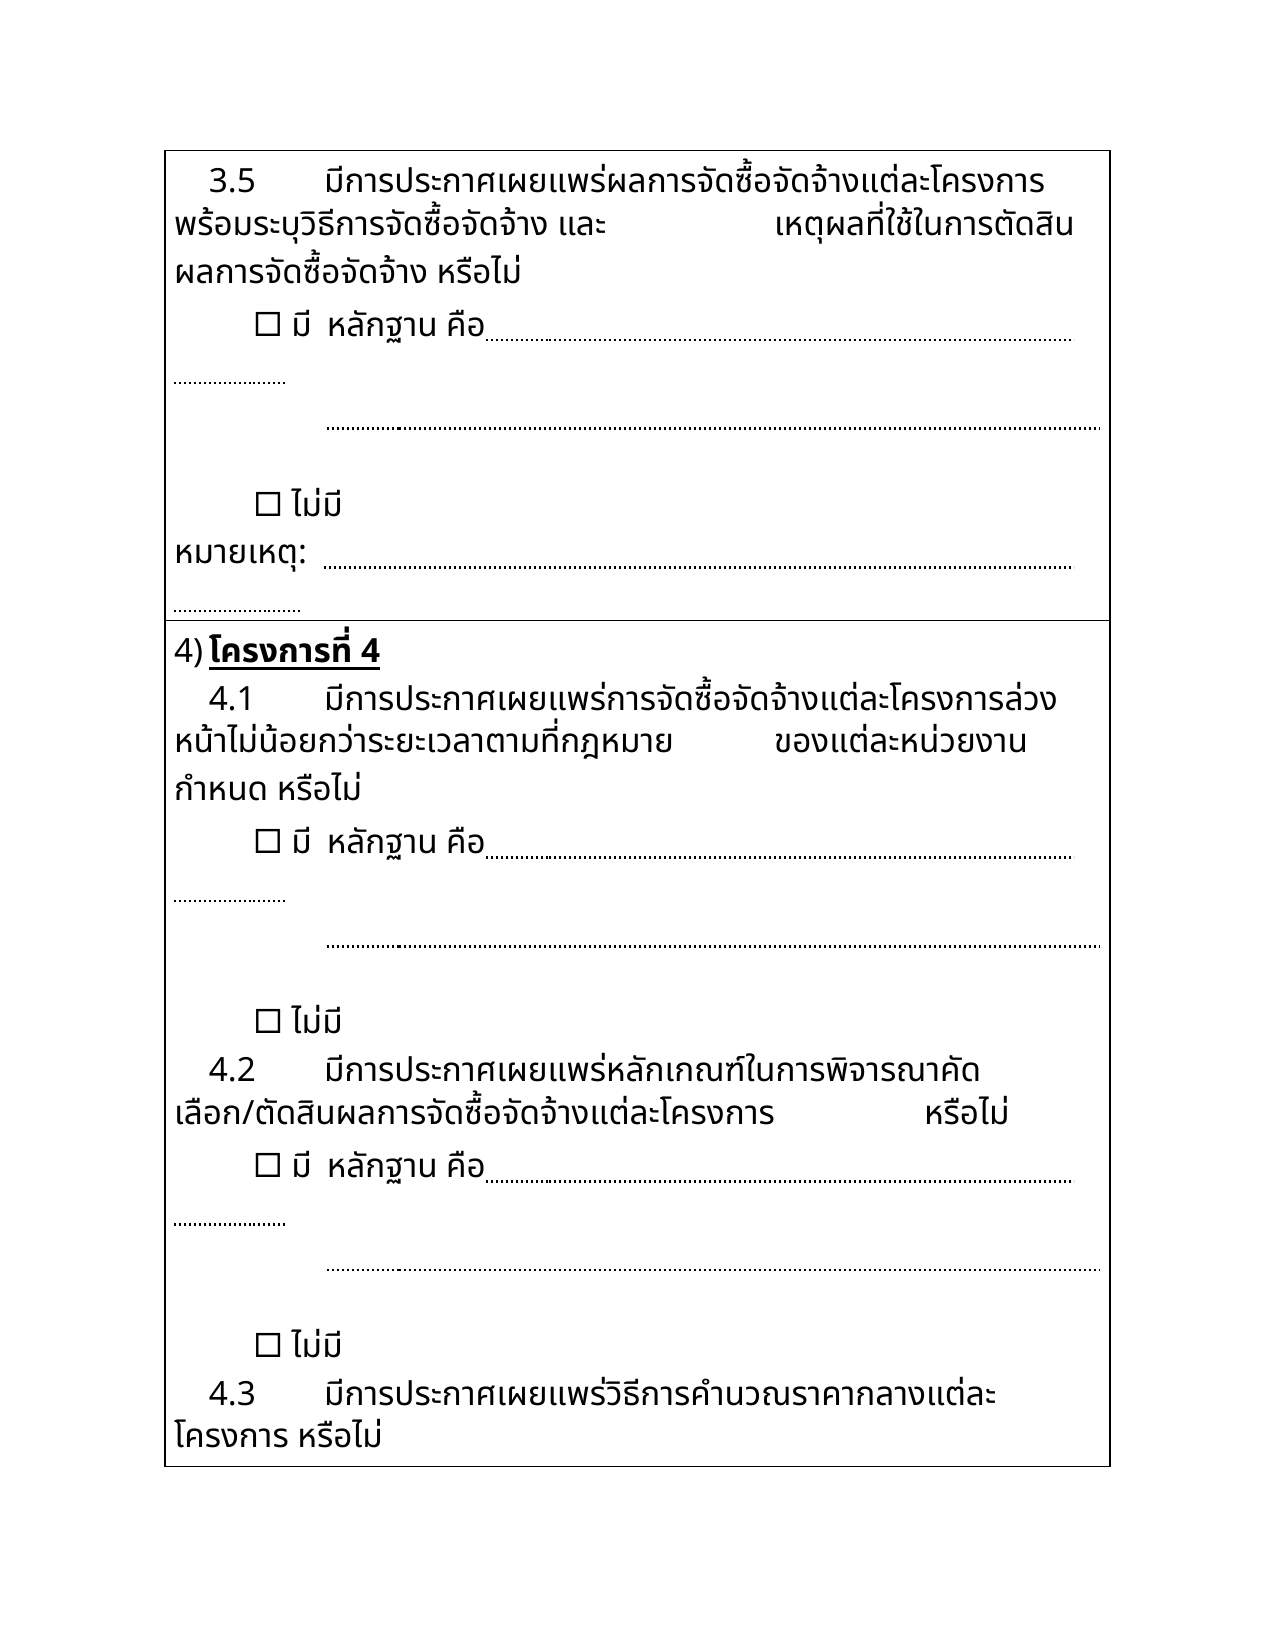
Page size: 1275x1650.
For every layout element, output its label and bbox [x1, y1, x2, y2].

table_cell [166, 151, 1109, 620]
table_cell [166, 621, 1109, 1466]
